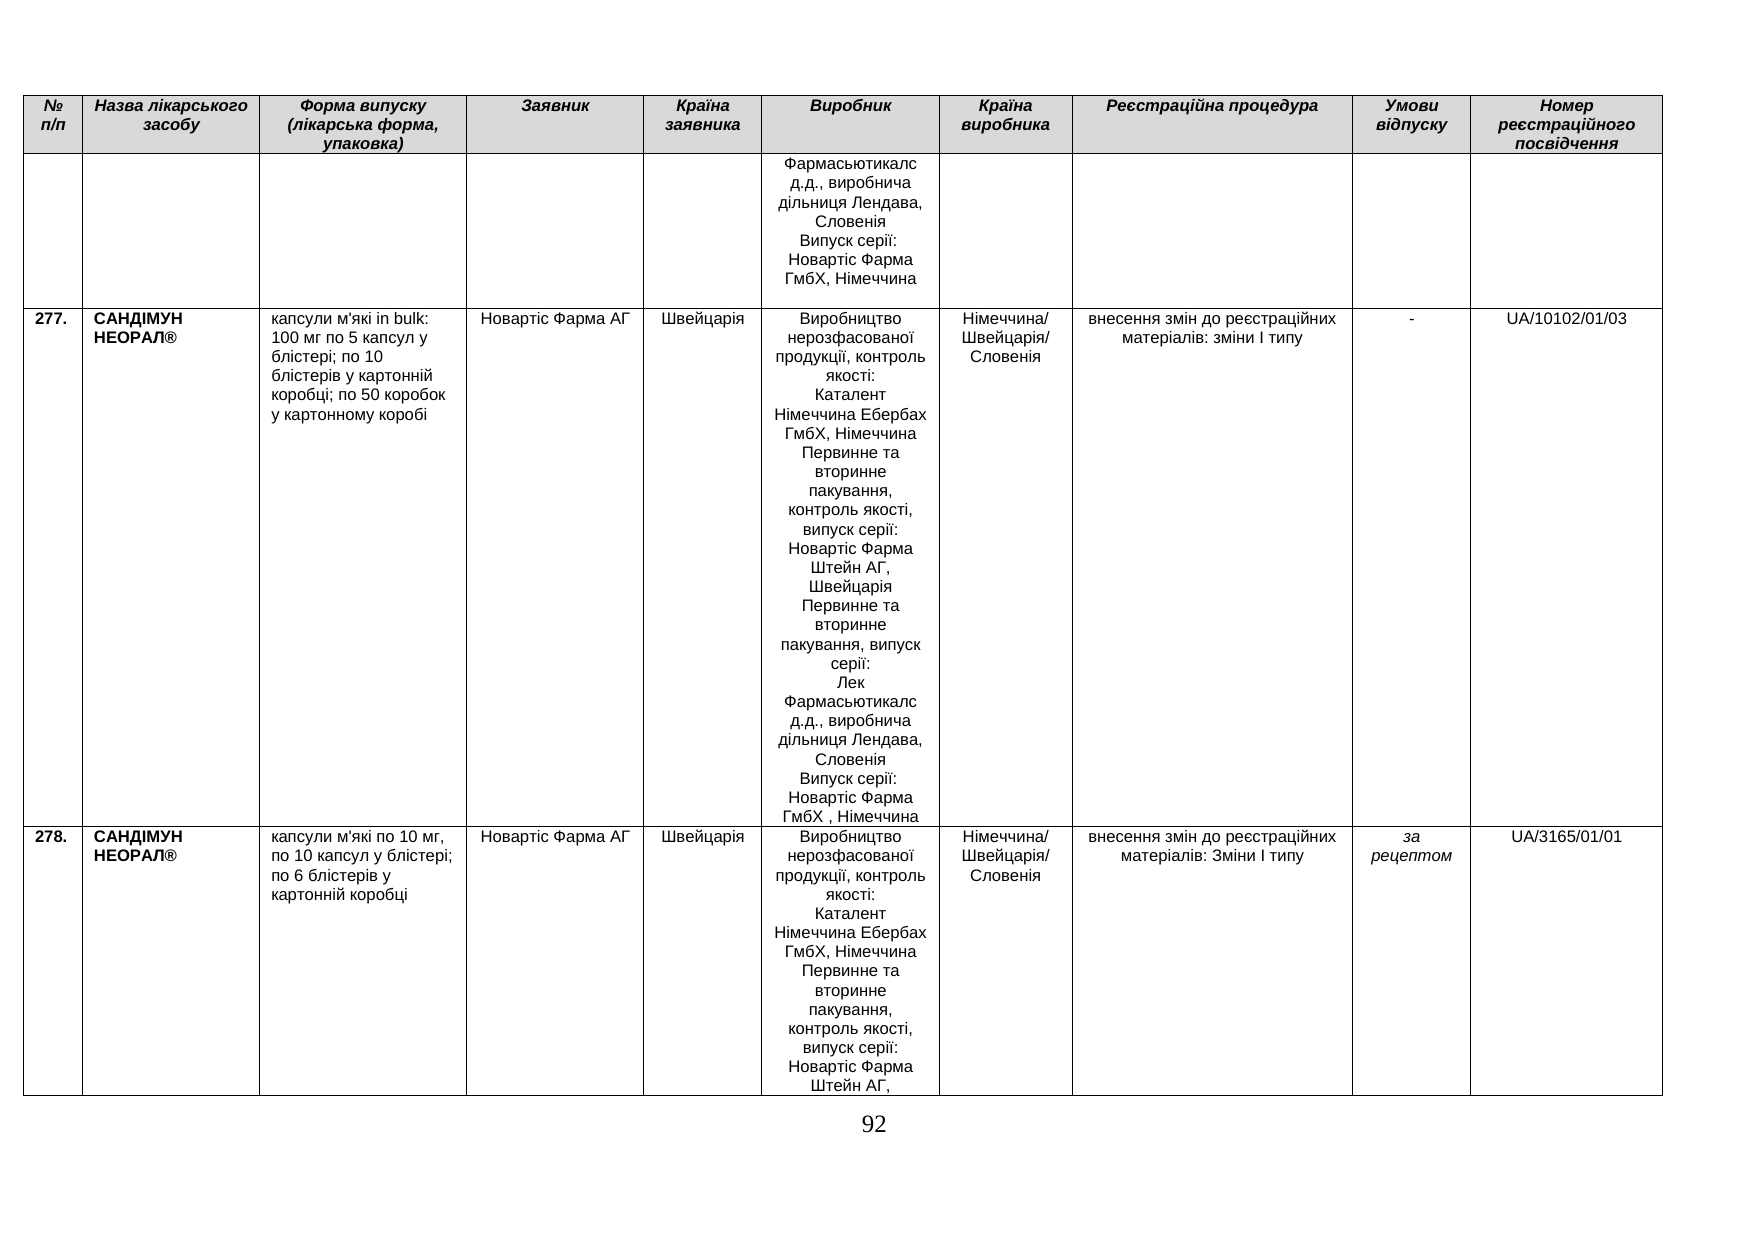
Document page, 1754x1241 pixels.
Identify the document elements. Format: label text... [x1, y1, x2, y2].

table_header Реєстраційна процедура [1073, 96, 1352, 153]
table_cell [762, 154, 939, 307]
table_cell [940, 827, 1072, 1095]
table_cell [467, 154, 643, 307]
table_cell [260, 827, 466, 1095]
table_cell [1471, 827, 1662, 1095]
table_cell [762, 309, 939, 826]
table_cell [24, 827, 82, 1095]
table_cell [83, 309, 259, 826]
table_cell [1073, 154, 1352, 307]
table_header Країна виробника [940, 96, 1072, 153]
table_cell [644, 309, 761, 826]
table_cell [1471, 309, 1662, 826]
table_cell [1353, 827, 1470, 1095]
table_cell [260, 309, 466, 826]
table_header Умови відпуску [1353, 96, 1470, 153]
table_header Назва лікарського засобу [83, 96, 259, 153]
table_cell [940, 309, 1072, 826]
table_header Виробник [762, 96, 939, 153]
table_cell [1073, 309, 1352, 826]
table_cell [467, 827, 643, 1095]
table_header Номер реєстраційного посвідчення [1471, 96, 1662, 153]
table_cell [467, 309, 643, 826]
table_header Форма випуску (лікарська форма, упаковка) [260, 96, 466, 153]
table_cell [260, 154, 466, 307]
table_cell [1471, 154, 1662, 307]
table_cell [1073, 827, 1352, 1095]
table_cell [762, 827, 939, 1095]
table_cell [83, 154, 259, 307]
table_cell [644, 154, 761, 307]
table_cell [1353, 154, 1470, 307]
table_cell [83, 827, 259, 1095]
table_header Країна заявника [644, 96, 761, 153]
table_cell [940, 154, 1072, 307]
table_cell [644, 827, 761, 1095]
table_header Заявник [467, 96, 643, 153]
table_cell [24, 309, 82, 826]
table_header № п/п [24, 96, 82, 153]
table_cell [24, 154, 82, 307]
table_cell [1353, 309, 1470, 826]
